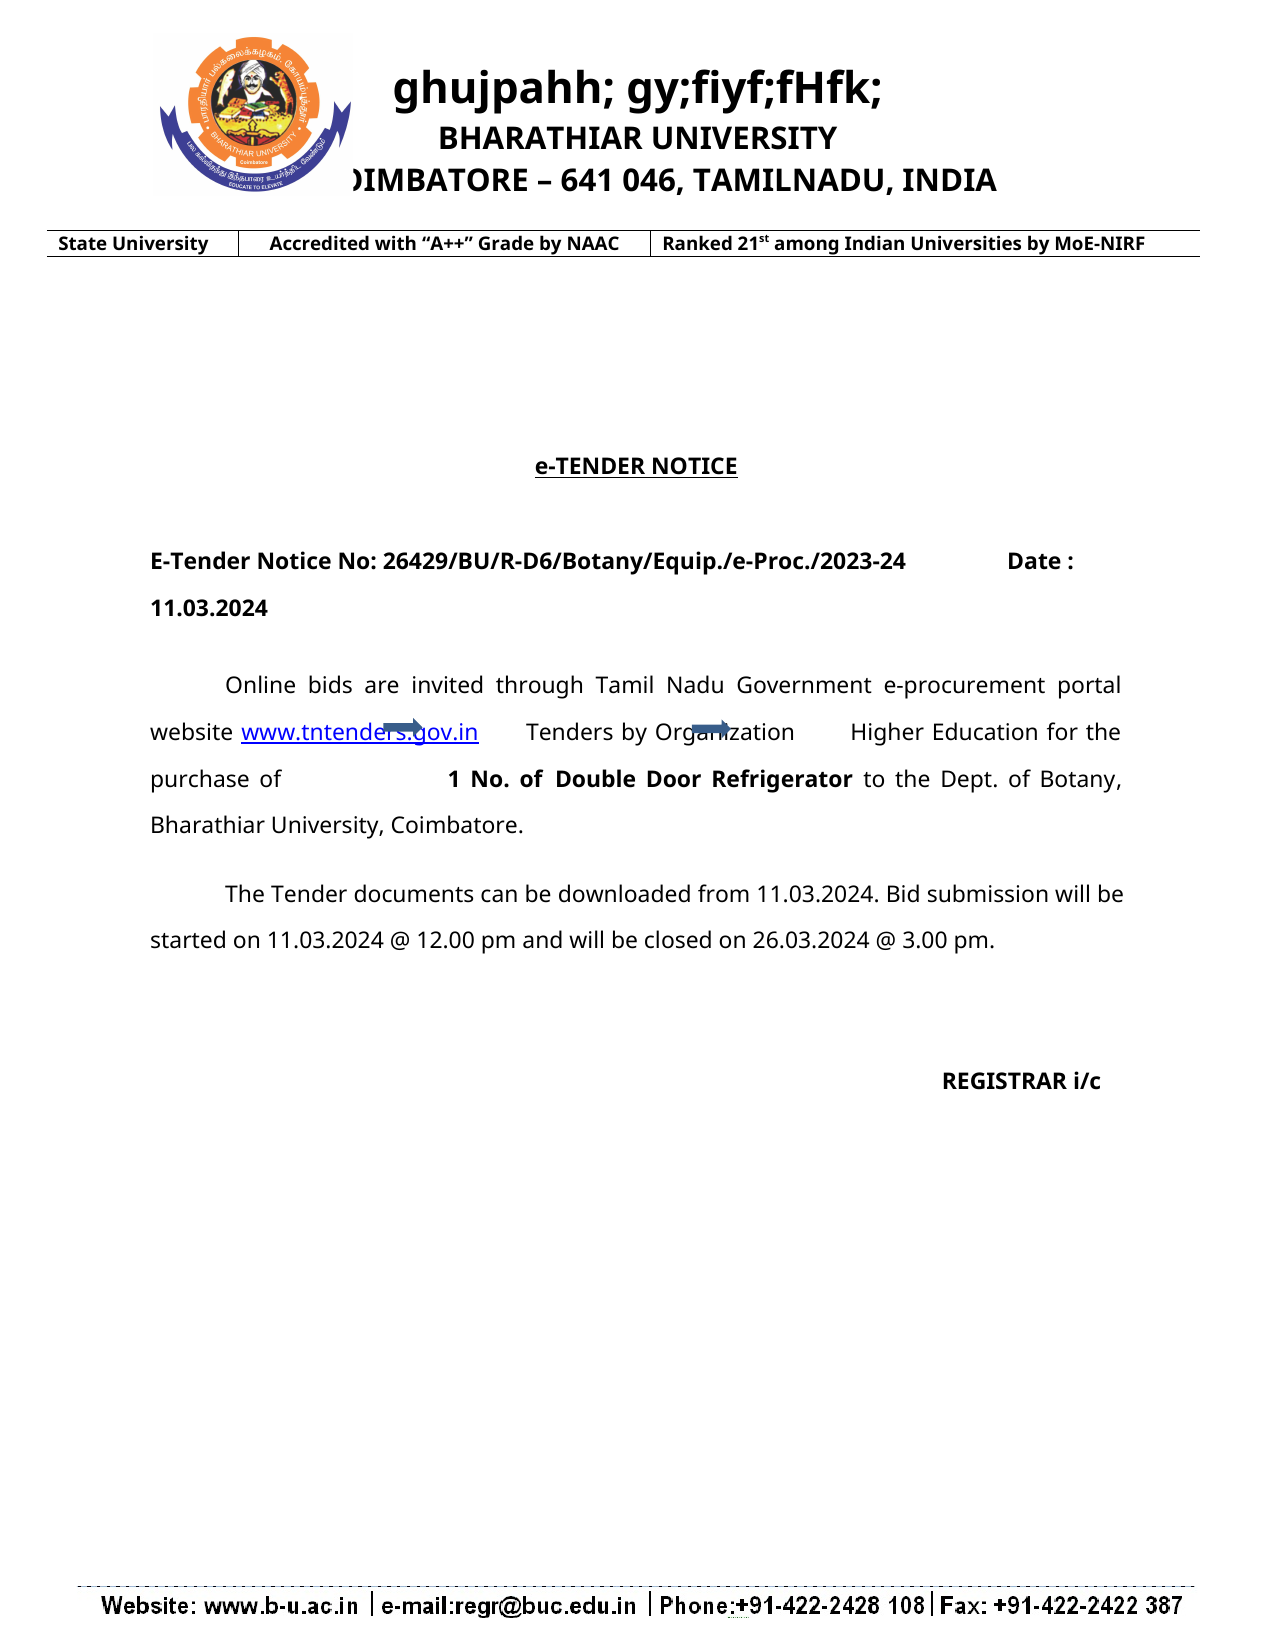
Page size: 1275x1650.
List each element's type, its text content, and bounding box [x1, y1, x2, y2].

picture [76, 1586, 1198, 1618]
subtitle e-TENDER NOTICE [150, 450, 1122, 481]
text The Tender documents can be downloaded from 11.03.2024. Bid submission will be started on 11.03.2024 @ 12.00 pm and will be closed on 26.03.2024 @ 3.00 pm. [150, 878, 1125, 956]
subtitle E-Tender Notice No: 26429/BU/R-D6/Botany/Equip./e-Proc./2023-24 Date : 11.03.2024 [150, 545, 1184, 623]
picture [153, 33, 354, 196]
subtitle Online bids are invited through Tamil Nadu Government e-procurement portal website www.tntenders.gov.in Tenders by Organization Higher Education for the purchase of 1 No. of Double Door Refrigerator to the Dept. of Botany, Bharathiar University, Coimbatore. [150, 669, 1122, 841]
text REGISTRAR i/c [900, 1065, 1125, 1096]
